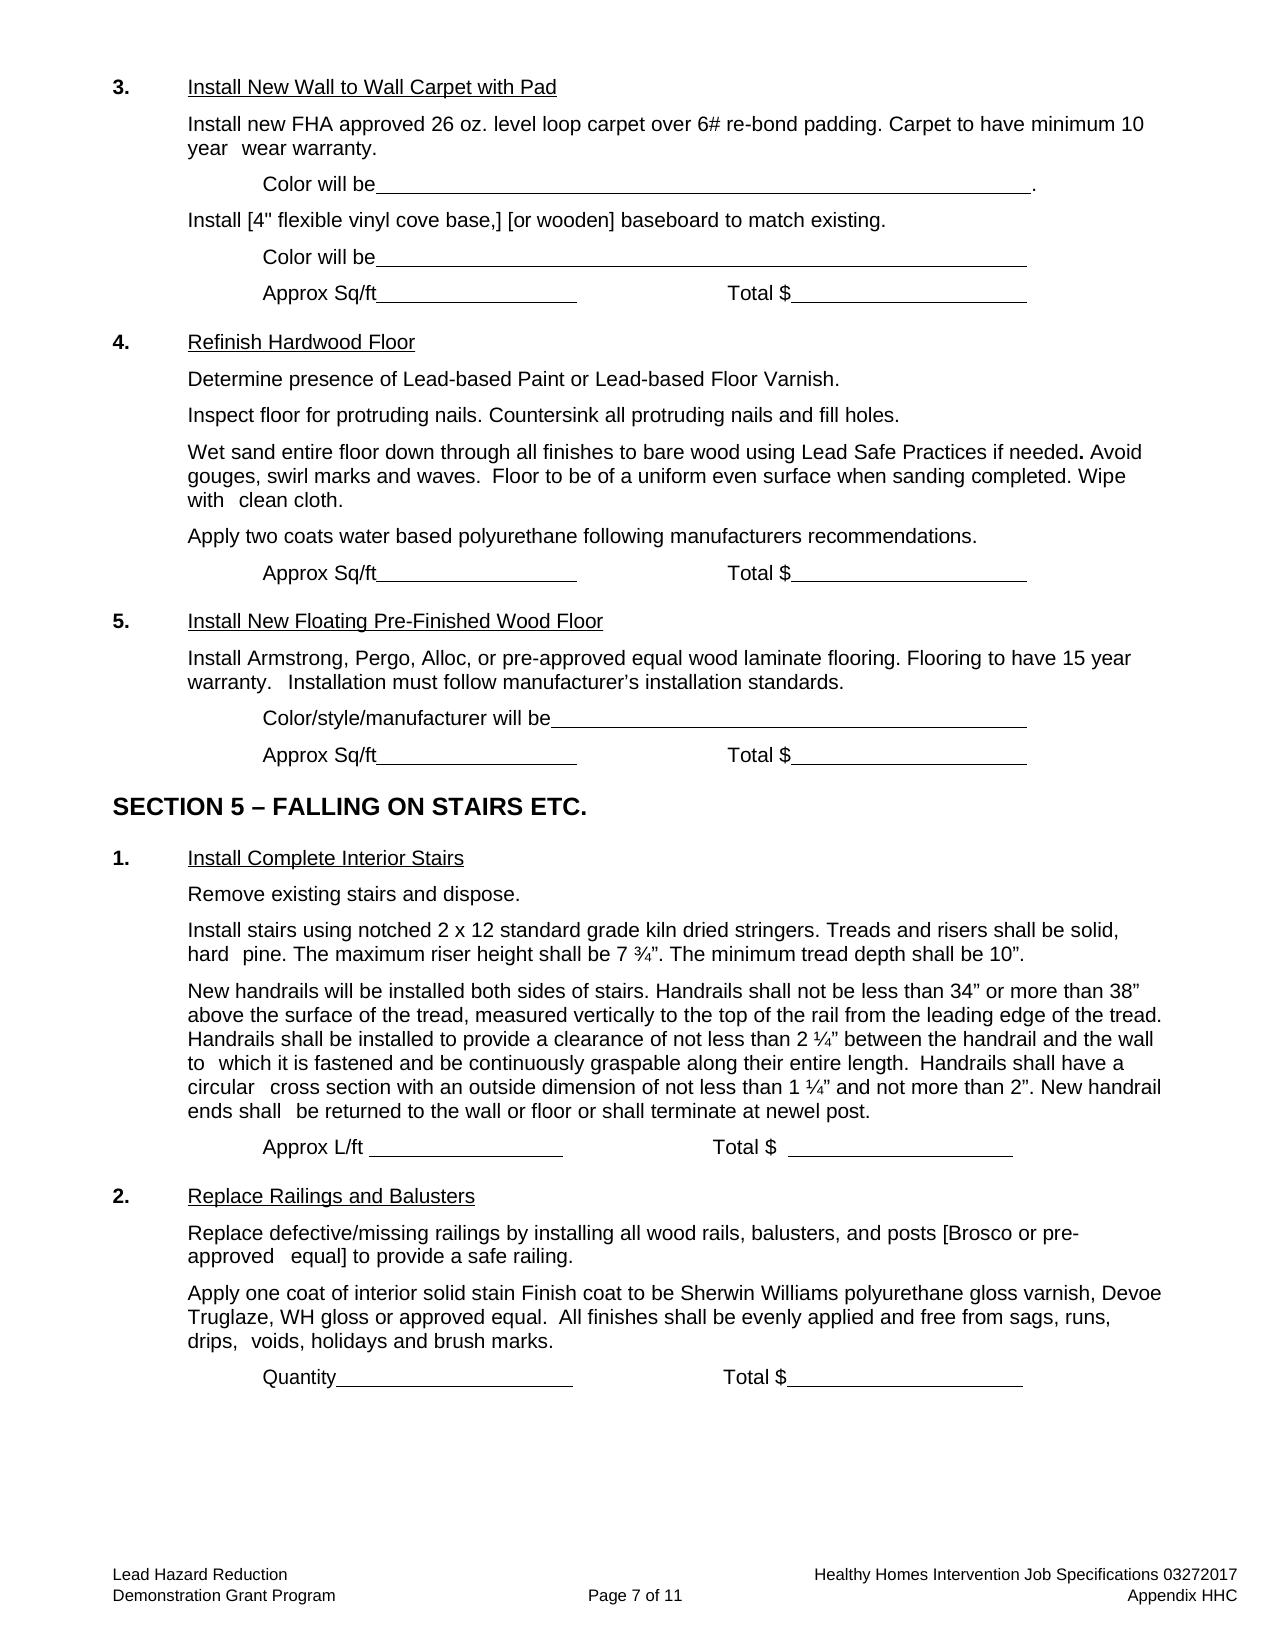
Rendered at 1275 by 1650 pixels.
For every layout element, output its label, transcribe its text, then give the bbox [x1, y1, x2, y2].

text Color will be . [262, 172, 1162, 196]
text Approx Sq/ft Total $ [262, 281, 1162, 305]
text Install new FHA approved 26 oz. level loop carpet over 6# re-bond padding. Carpet to have minimum 10 year wear warranty. [187, 111, 1162, 159]
subtitle SECTION 5 – FALLING ON STAIRS ETC. [112, 792, 1162, 820]
text Apply two coats water based polyurethane following manufacturers recommendations. [187, 524, 1162, 548]
subtitle Refinish Hardwood Floor [112, 330, 1162, 354]
text Approx Sq/ft Total $ [262, 560, 1162, 584]
text Install Armstrong, Pergo, Alloc, or pre-approved equal wood laminate flooring. Flooring to have 15 year warranty. Installation must follow manufacturer’s installation standards. [187, 646, 1162, 694]
text Install [4" flexible vinyl cove base,] [or wooden] baseboard to match existing. [187, 208, 1162, 232]
subtitle Install New Floating Pre-Finished Wood Floor [112, 609, 1162, 633]
text Remove existing stairs and dispose. [187, 882, 1162, 906]
text Install stairs using notched 2 x 12 standard grade kiln dried stringers. Treads and risers shall be solid, hard pine. The maximum riser height shall be 7 ¾”. The minimum tread depth shall be 10”. [187, 918, 1162, 966]
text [187, 1281, 1162, 1353]
text Color will be [262, 245, 1162, 269]
text Approx Sq/ft Total $ [262, 743, 1162, 767]
text Replace defective/missing railings by installing all wood rails, balusters, and posts [Brosco or pre-approved equal] to provide a safe railing. [187, 1220, 1162, 1268]
text Inspect floor for protruding nails. Countersink all protruding nails and fill holes. [187, 403, 1162, 427]
text Determine presence of Lead-based Paint or Lead-based Floor Varnish. [187, 367, 1162, 391]
subtitle Replace Railings and Balusters [112, 1184, 1162, 1208]
text Wet sand entire floor down through all finishes to bare wood using Lead Safe Practices if needed. Avoid gouges, swirl marks and waves. Floor to be of a uniform even surface when sanding completed. Wipe with clean cloth. [187, 439, 1162, 511]
subtitle Install Complete Interior Stairs [112, 845, 1162, 869]
text Quantity Total $ [262, 1365, 1162, 1389]
text Color/style/manufacturer will be [262, 706, 1162, 730]
text Approx L/ft Total $ [262, 1135, 1162, 1159]
subtitle Install New Wall to Wall Carpet with Pad [112, 75, 1162, 99]
text New handrails will be installed both sides of stairs. Handrails shall not be less than 34” or more than 38” above the surface of the tread, measured vertically to the top of the rail from the leading edge of the tread. Handrails shall be installed to provide a clearance of not less than 2 ¼” between the handrail and the wall to which it is fastened and be continuously graspable along their entire length. Handrails shall have a circular cross section with an outside dimension of not less than 1 ¼” and not more than 2”. New handrail ends shall be returned to the wall or floor or shall terminate at newel post. [187, 979, 1162, 1122]
